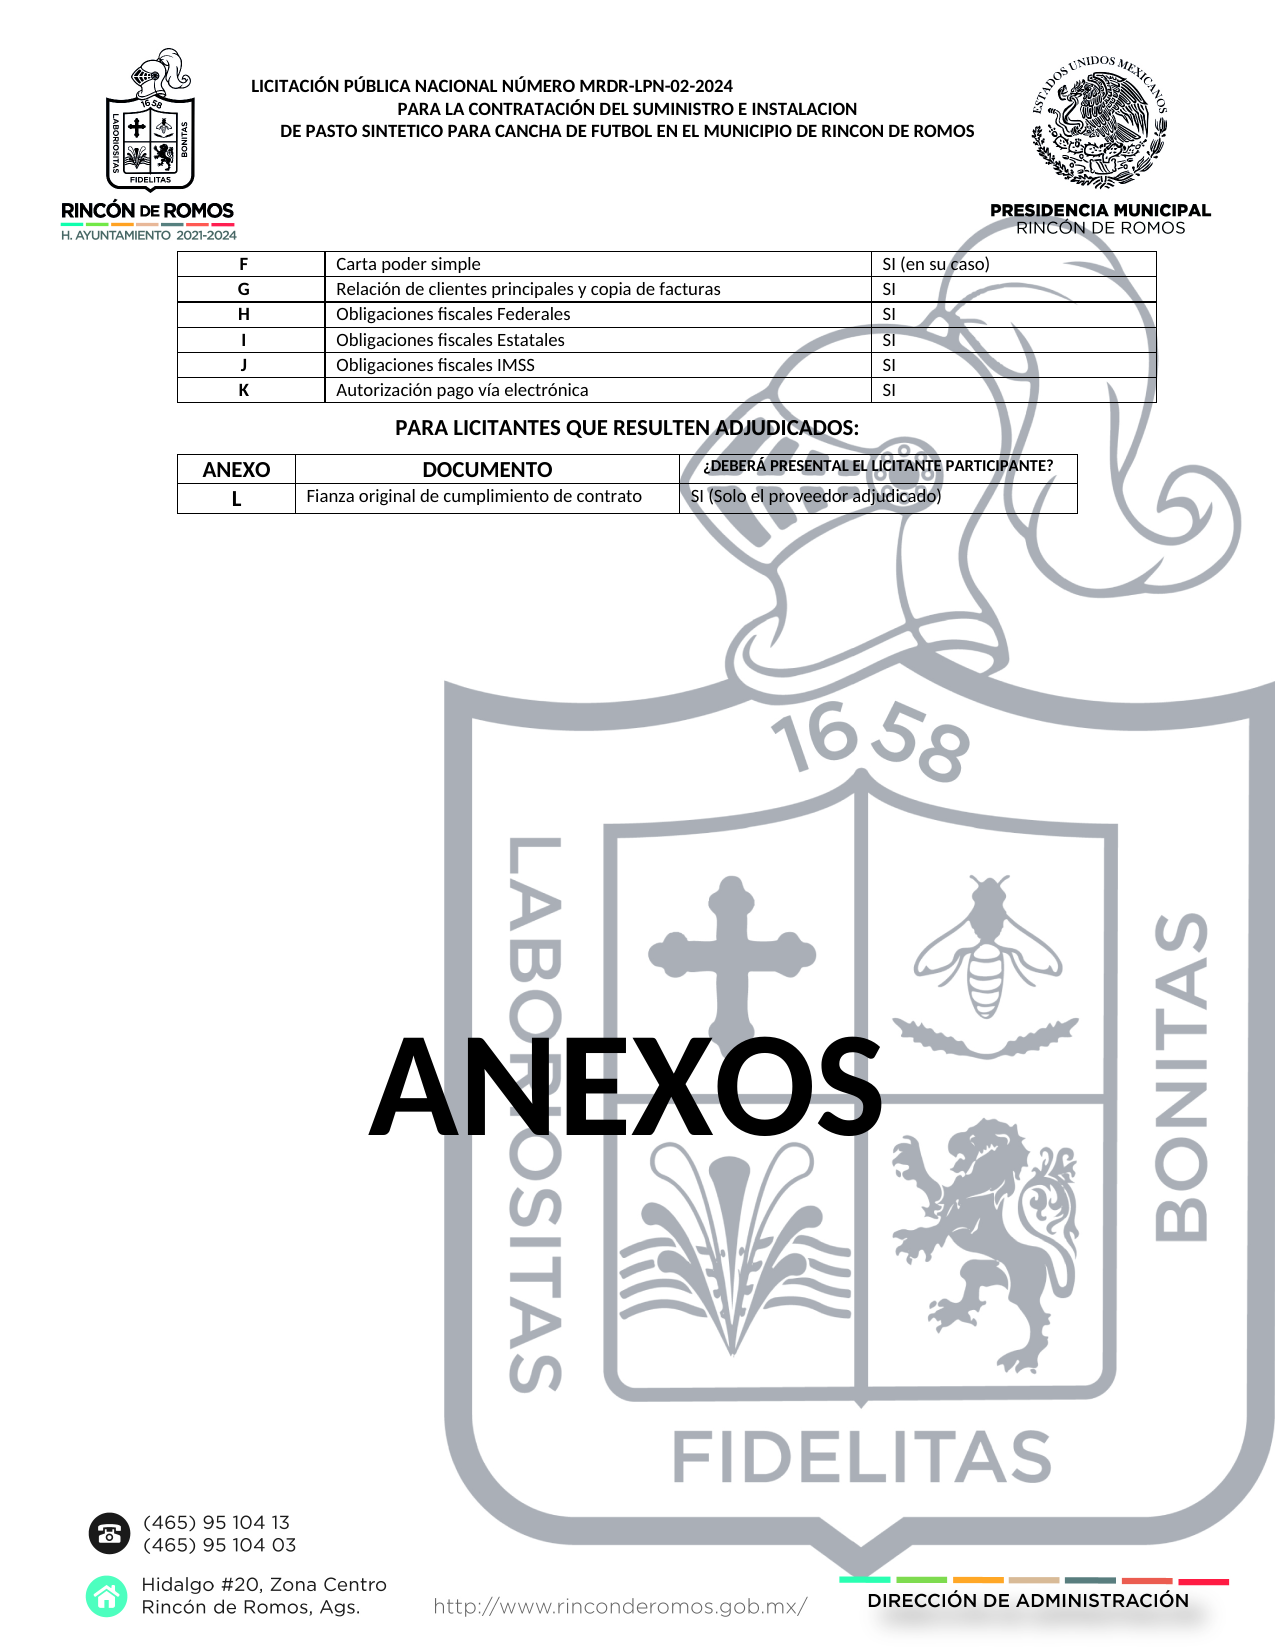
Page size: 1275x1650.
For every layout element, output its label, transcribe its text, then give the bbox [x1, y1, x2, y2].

table_cell J [178, 353, 324, 377]
table_cell F [178, 252, 324, 276]
table_cell G [178, 277, 324, 301]
table_header ¿DEBERÁ PRESENTAL EL LICITANTE PARTICIPANTE? [680, 455, 1077, 483]
table_cell SI [872, 353, 1156, 377]
table_cell L [178, 484, 295, 512]
table_cell SI [872, 328, 1156, 352]
table_cell I [178, 328, 324, 352]
table_cell Obligaciones fiscales Estatales [326, 328, 871, 352]
table_cell SI [872, 277, 1156, 301]
table_cell Autorización pago vía electrónica [326, 378, 871, 402]
table_cell K [178, 378, 324, 402]
table_cell Obligaciones fiscales Federales [326, 303, 871, 327]
table_cell SI [872, 378, 1156, 402]
picture [0, 0, 1275, 1650]
text PARA LICITANTES QUE RESULTEN ADJUDICADOS: [177, 413, 1078, 442]
table_cell SI [872, 303, 1156, 327]
table_cell Fianza original de cumplimiento de contrato [296, 484, 679, 512]
table_cell Carta poder simple [326, 252, 871, 276]
text ANEXOS [177, 990, 1078, 1173]
table_cell Relación de clientes principales y copia de facturas [326, 277, 871, 301]
table_header DOCUMENTO [296, 455, 679, 483]
table_cell SI (Solo el proveedor adjudicado) [680, 484, 1077, 512]
table_cell H [178, 303, 324, 327]
table_header ANEXO [178, 455, 295, 483]
table_cell SI (en su caso) [872, 252, 1156, 276]
table_cell Obligaciones fiscales IMSS [326, 353, 871, 377]
